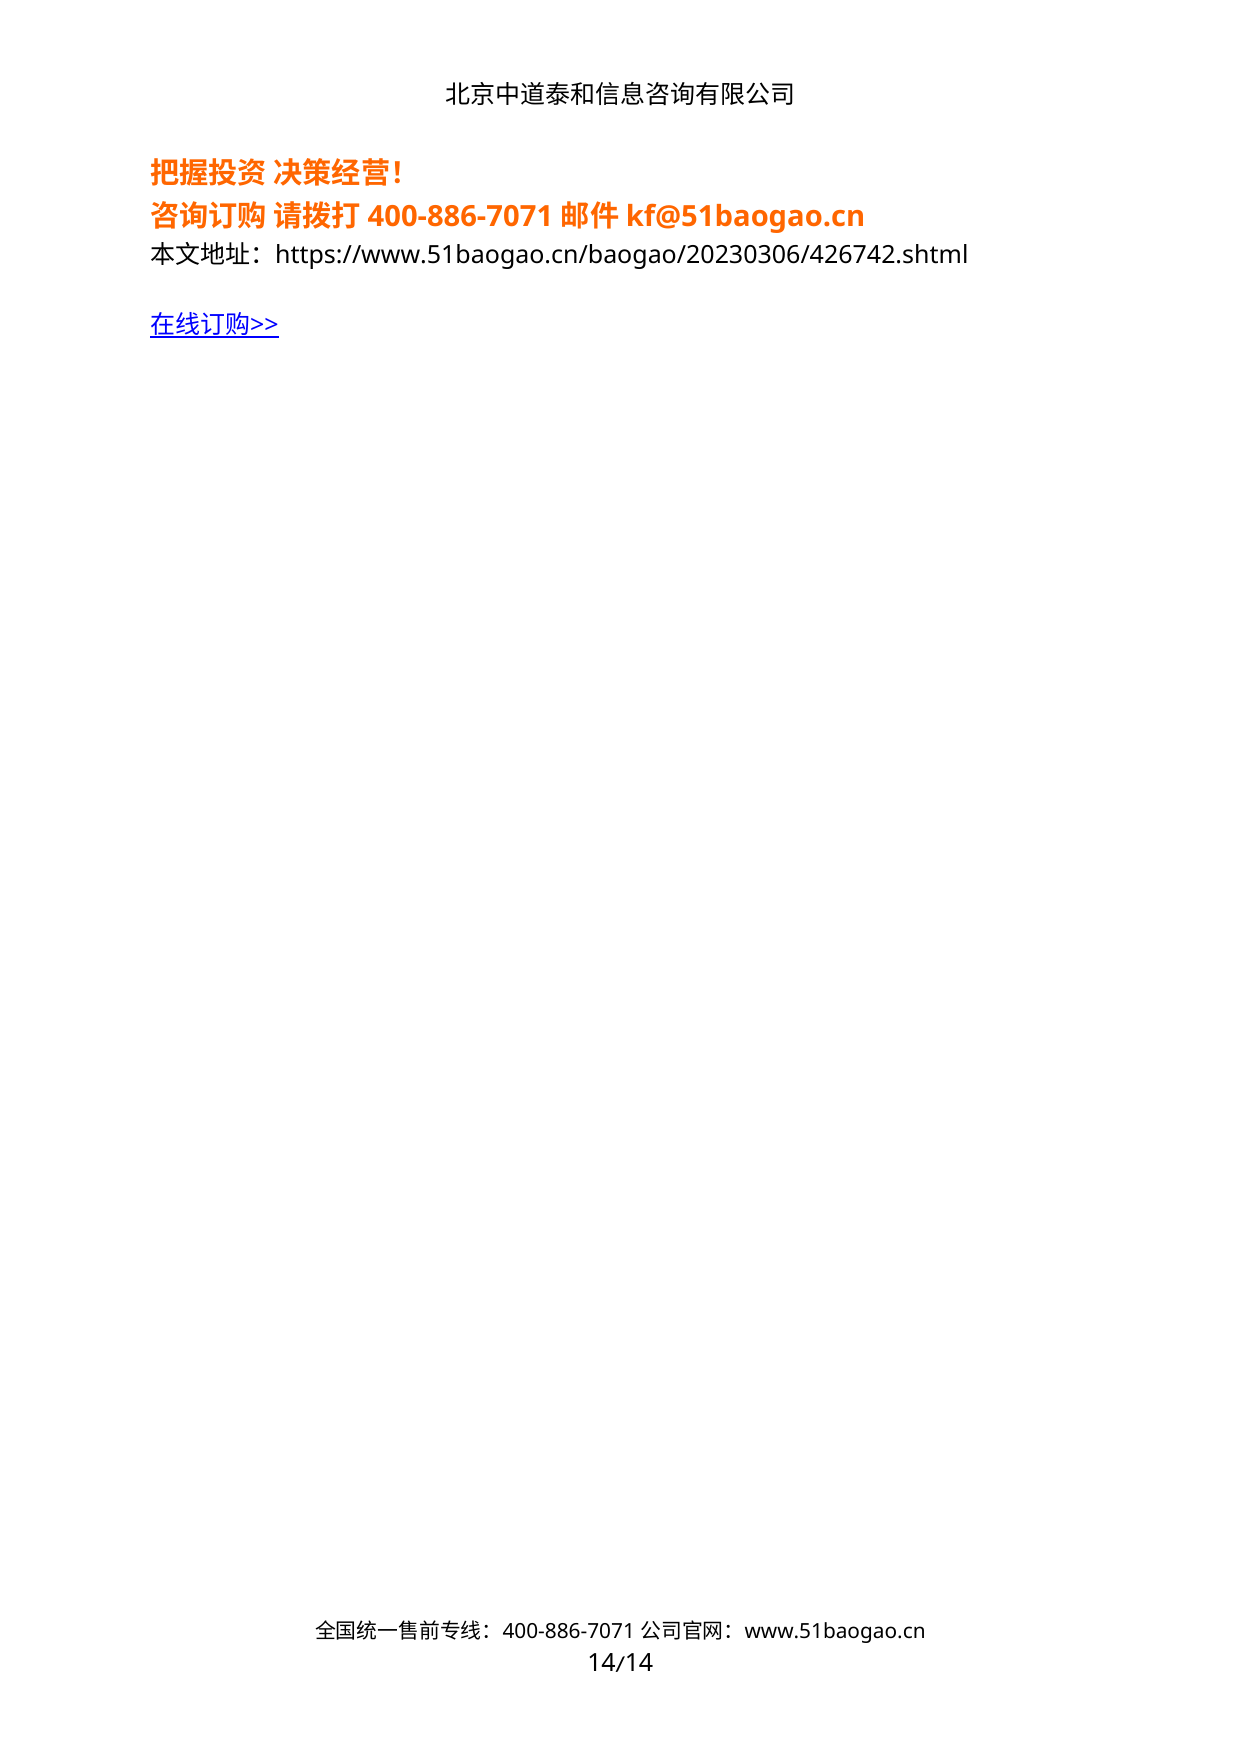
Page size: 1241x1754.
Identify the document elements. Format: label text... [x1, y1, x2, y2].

text 在线订购>> [150, 271, 1090, 341]
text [150, 150, 1090, 271]
